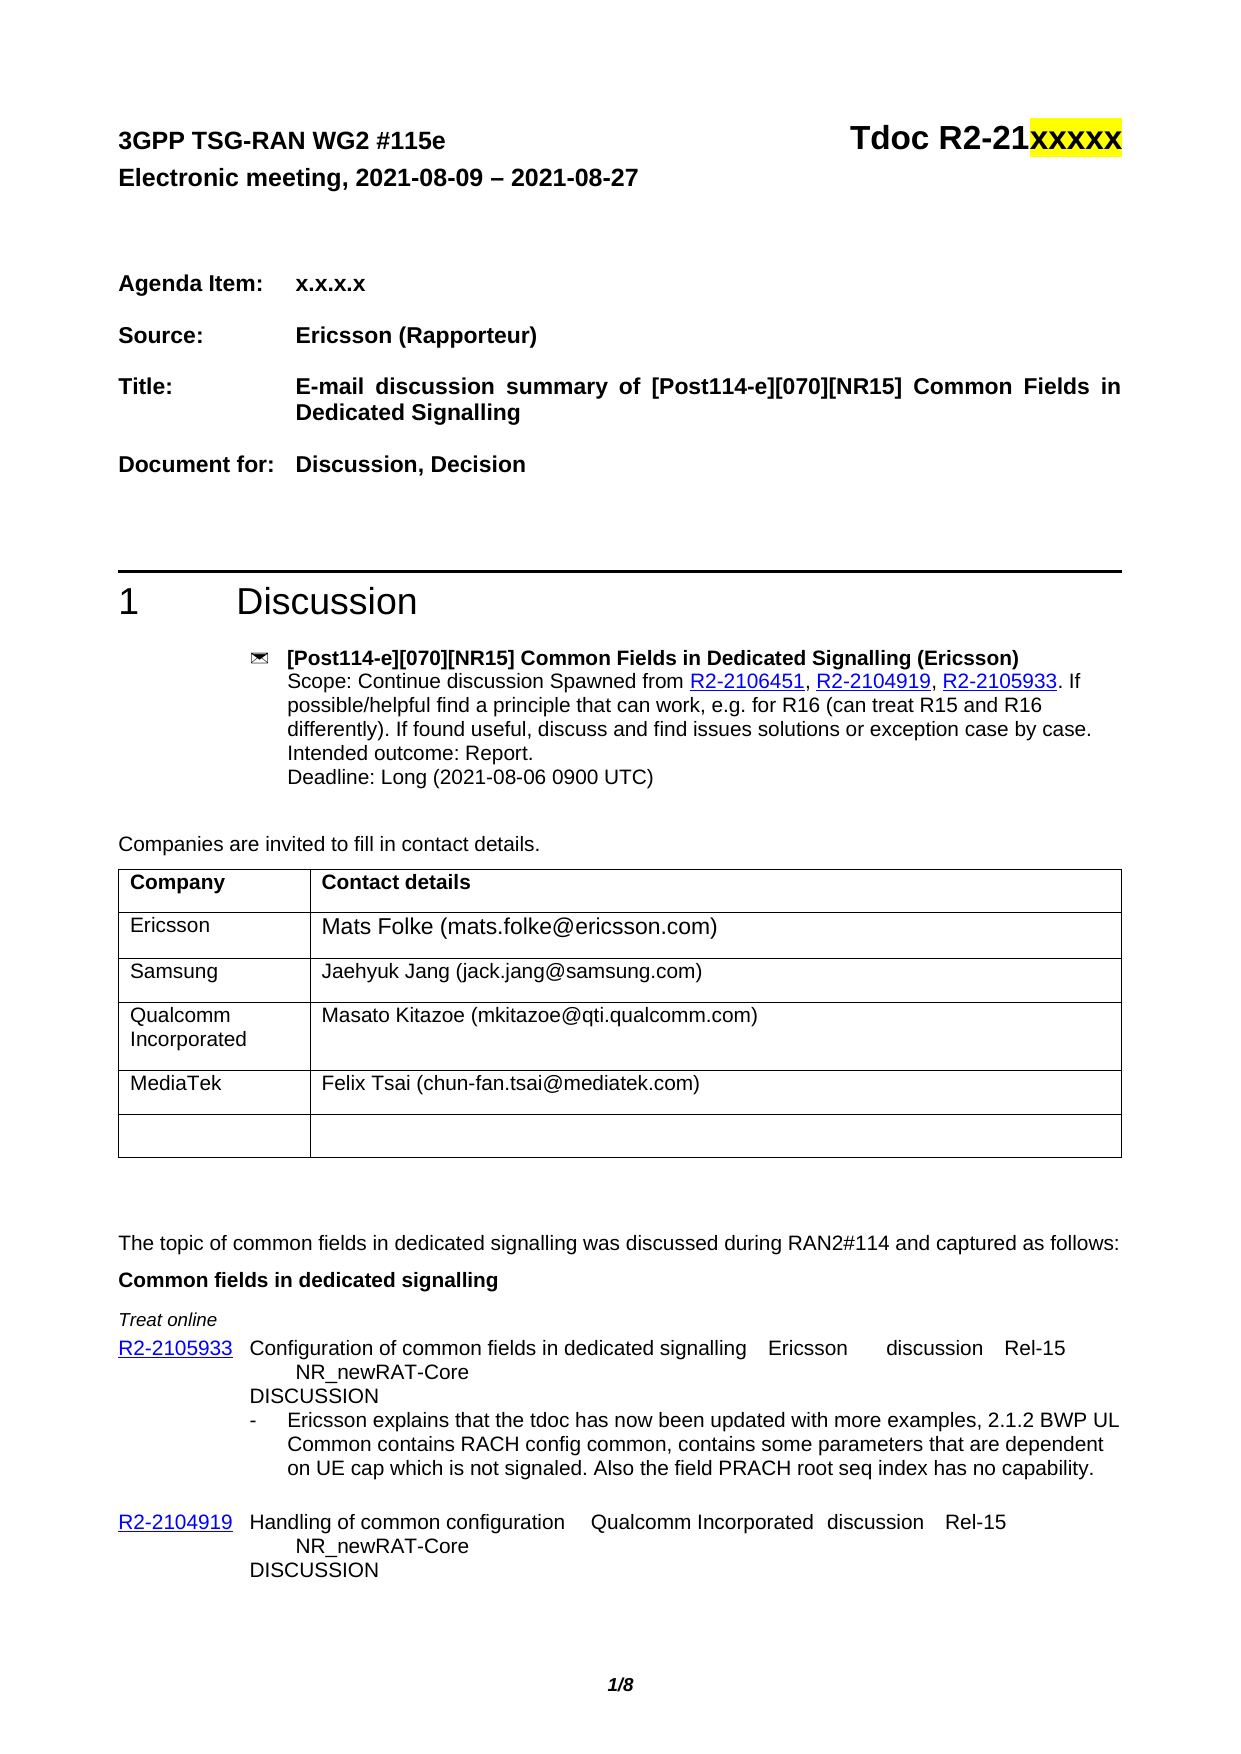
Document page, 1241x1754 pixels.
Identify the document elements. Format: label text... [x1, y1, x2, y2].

text Title: E-mail discussion summary of [Post114-e][070][NR15] Common Fields in Dedicated Signalling [118, 373, 1122, 426]
table_cell Jaehyuk Jang (jack.jang@samsung.com) [311, 959, 1121, 1002]
text Intended outcome: Report. [249, 741, 1122, 765]
text Deadline: Long (2021-08-06 0900 UTC) [249, 765, 1122, 789]
table_cell Qualcomm Incorporated [119, 1003, 310, 1070]
text DISCUSSION [249, 1384, 1122, 1408]
text Companies are invited to fill in contact details. [118, 832, 1122, 856]
text The topic of common fields in dedicated signalling was discussed during RAN2#114 and captured as follows: [118, 1231, 1122, 1255]
text Common fields in dedicated signalling [118, 1268, 1122, 1292]
text Scope: Continue discussion Spawned from R2-2106451, R2-2104919, R2-2105933. If possible/helpful find a principle that can work, e.g. for R16 (can treat R15 and R16 differently). If found useful, discuss and find issues solutions or exception case by case. [249, 669, 1122, 741]
text Treat online [118, 1308, 1122, 1330]
text 3GPP TSG-RAN WG2 #115e Tdoc R2-21xxxxx [118, 118, 1030, 157]
text - Ericsson explains that the tdoc has now been updated with more examples, 2.1.2 BWP UL Common contains RACH config common, contains some parameters that are dependent on UE cap which is not signaled. Also the field PRACH root seq index has no capability. [249, 1408, 1122, 1480]
table_cell [119, 1115, 310, 1157]
subtitle 1 Discussion [118, 573, 1122, 622]
table_cell [311, 1115, 1121, 1157]
table_cell Felix Tsai (chun-fan.tsai@mediatek.com) [311, 1071, 1121, 1113]
table_cell Ericsson [119, 913, 310, 958]
table_cell Samsung [119, 959, 310, 1002]
text Electronic meeting, 2021-08-09 – 2021-08-27 [118, 163, 1122, 192]
text DISCUSSION [249, 1558, 1122, 1582]
title R2-2105933 Configuration of common fields in dedicated signalling Ericsson discussion Rel-15 NR_newRAT-Core [118, 1336, 1122, 1384]
text [Post114-e][070][NR15] Common Fields in Dedicated Signalling (Ericsson) [249, 645, 1122, 669]
table_cell MediaTek [119, 1071, 310, 1113]
table_header Contact details [311, 870, 1121, 912]
table_cell Mats Folke (mats.folke@ericsson.com) [311, 913, 1121, 958]
title R2-2104919 Handling of common configuration Qualcomm Incorporated discussion Rel-15 NR_newRAT-Core [118, 1510, 1122, 1558]
table_header Company [119, 870, 310, 912]
text Source: Ericsson (Rapporteur) [118, 322, 1122, 348]
text Agenda Item: x.x.x.x [118, 270, 1122, 297]
text Document for: Discussion, Decision [118, 451, 1122, 477]
table_cell Masato Kitazoe (mkitazoe@qti.qualcomm.com) [311, 1003, 1121, 1070]
